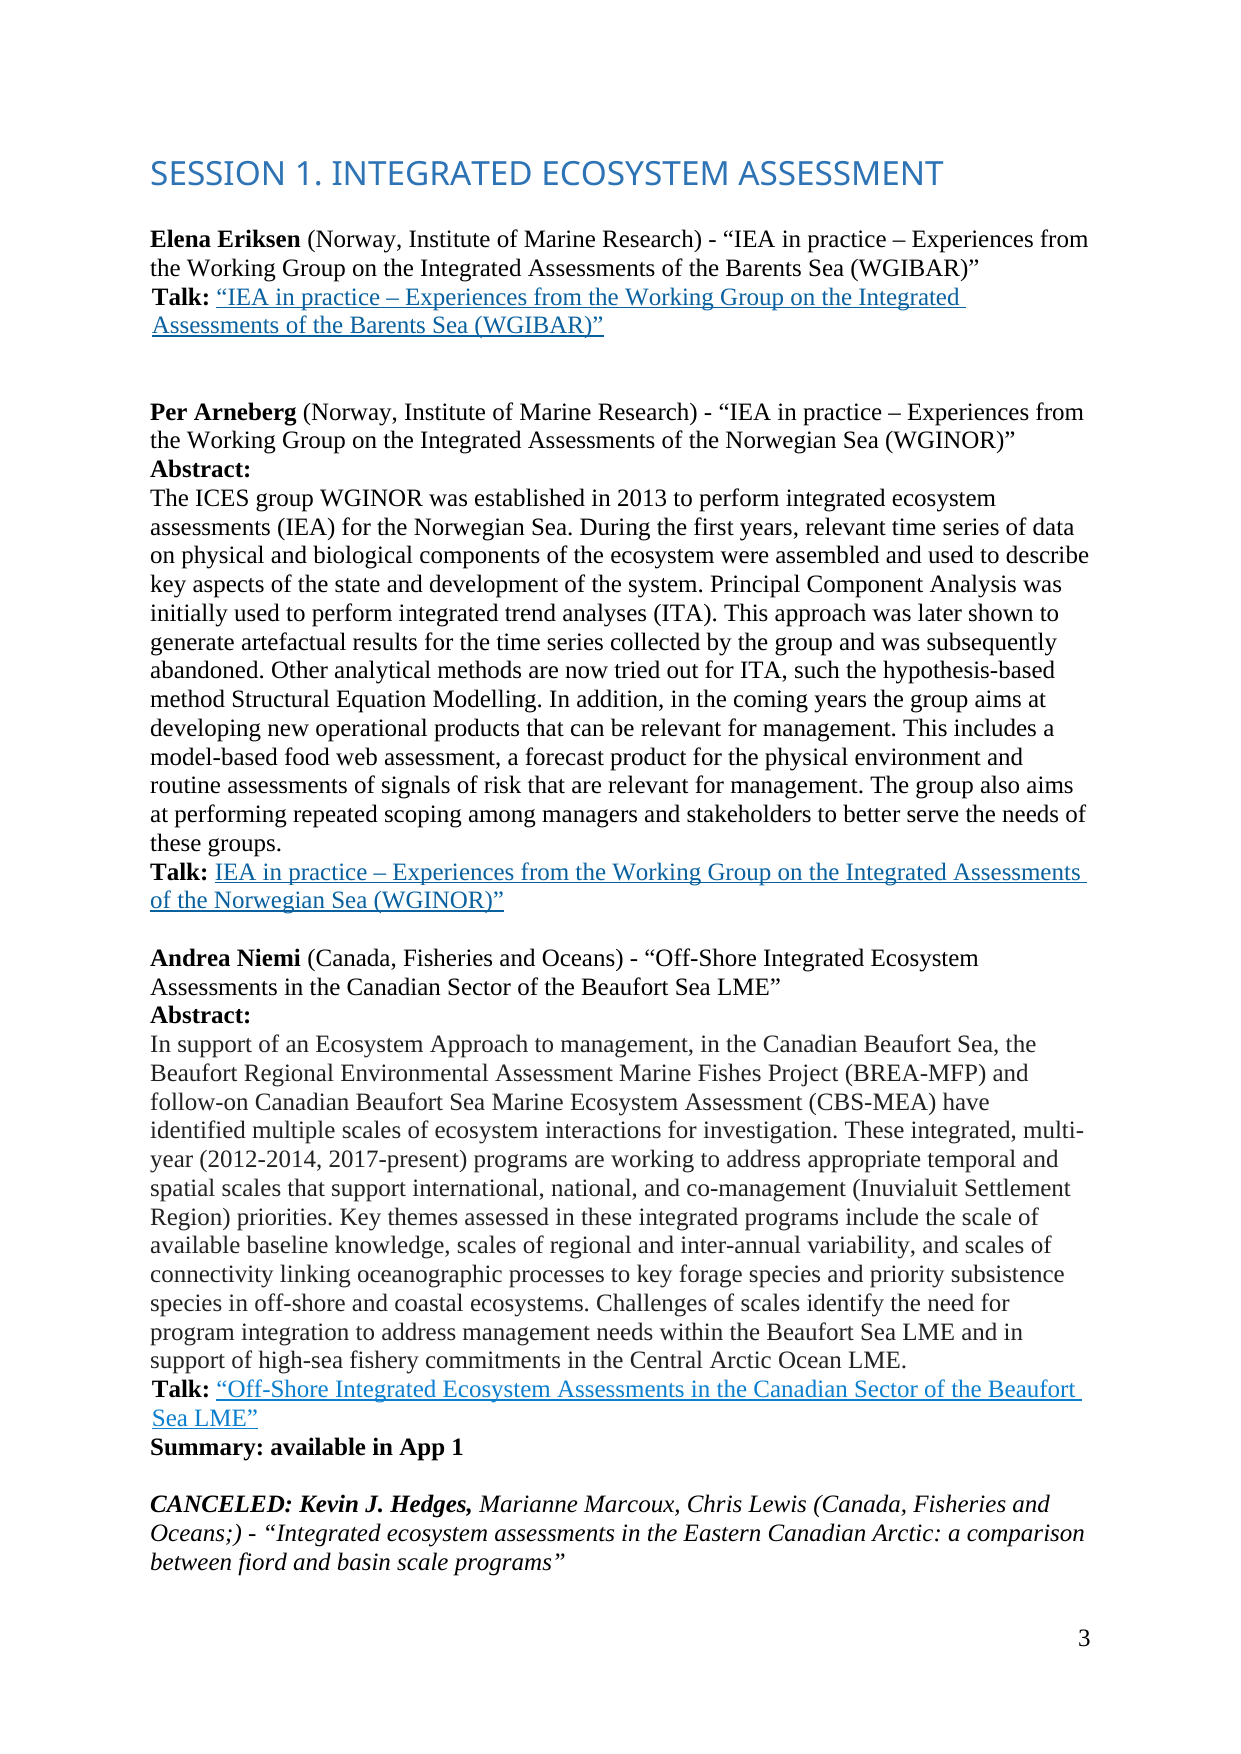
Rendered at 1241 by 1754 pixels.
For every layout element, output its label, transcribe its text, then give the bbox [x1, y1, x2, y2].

text Abstract: [150, 454, 1090, 483]
text Abstract: [150, 1000, 1090, 1029]
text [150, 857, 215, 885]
text Talk: “IEA in practice – Experiences from the Working Group on the Integrated Assessments of the Barents Sea (WGIBAR)” [152, 282, 1090, 339]
text In support of an Ecosystem Approach to management, in the Canadian Beaufort Sea, the Beaufort Regional Environmental Assessment Marine Fishes Project (BREA-MFP) and follow-on Canadian Beaufort Sea Marine Ecosystem Assessment (CBS-MEA) have identified multiple scales of ecosystem interactions for investigation. These integrated, multi-year (2012-2014, 2017-present) programs are working to address appropriate temporal and spatial scales that support international, national, and co-management (Inuvialuit Settlement Region) priorities. Key themes assessed in these integrated programs include the scale of available baseline knowledge, scales of regional and inter-annual variability, and scales of connectivity linking oceanographic processes to key forage species and priority subsistence species in off-shore and coastal ecosystems. Challenges of scales identify the need for program integration to address management needs within the Beaufort Sea LME and in support of high-sea fishery commitments in the Central Arctic Ocean LME. [150, 1029, 1090, 1374]
text Summary: available in App 1 [150, 1432, 1090, 1460]
text Talk: IEA in practice – Experiences from the Working Group on the Integrated Assessments of the Norwegian Sea (WGINOR)” [504, 857, 1090, 914]
text Per Arneberg (Norway, Institute of Marine Research) - “IEA in practice – Experiences from the Working Group on the Integrated Assessments of the Norwegian Sea (WGINOR)” [150, 397, 1090, 454]
text The ICES group WGINOR was established in 2013 to perform integrated ecosystem assessments (IEA) for the Norwegian Sea. During the first years, relevant time series of data on physical and biological components of the ecosystem were assembled and used to describe key aspects of the state and development of the system. Principal Component Analysis was initially used to perform integrated trend analyses (ITA). This approach was later shown to generate artefactual results for the time series collected by the group and was subsequently abandoned. Other analytical methods are now tried out for ITA, such the hypothesis-based method Structural Equation Modelling. In addition, in the coming years the group aims at developing new operational products that can be relevant for management. This includes a model-based food web assessment, a forecast product for the physical environment and routine assessments of signals of risk that are relevant for management. The group also aims at performing repeated scoping among managers and stakeholders to better serve the needs of these groups. [150, 483, 1090, 857]
text Talk: “Off-Shore Integrated Ecosystem Assessments in the Canadian Sector of the Beaufort Sea LME” [152, 1374, 1090, 1432]
text Andrea Niemi (Canada, Fisheries and Oceans) - “Off-Shore Integrated Ecosystem Assessments in the Canadian Sector of the Beaufort Sea LME” [150, 943, 1090, 1000]
subtitle SESSION 1. INTEGRATED ECOSYSTEM ASSESSMENT [150, 150, 1090, 195]
text CANCELED: Kevin J. Hedges, Marianne Marcoux, Chris Lewis (Canada, Fisheries and Oceans;) - “Integrated ecosystem assessments in the Eastern Canadian Arctic: a comparison between fiord and basin scale programs” [150, 1489, 1090, 1575]
text Elena Eriksen (Norway, Institute of Marine Research) - “IEA in practice – Experiences from the Working Group on the Integrated Assessments of the Barents Sea (WGIBAR)” [150, 224, 1090, 282]
